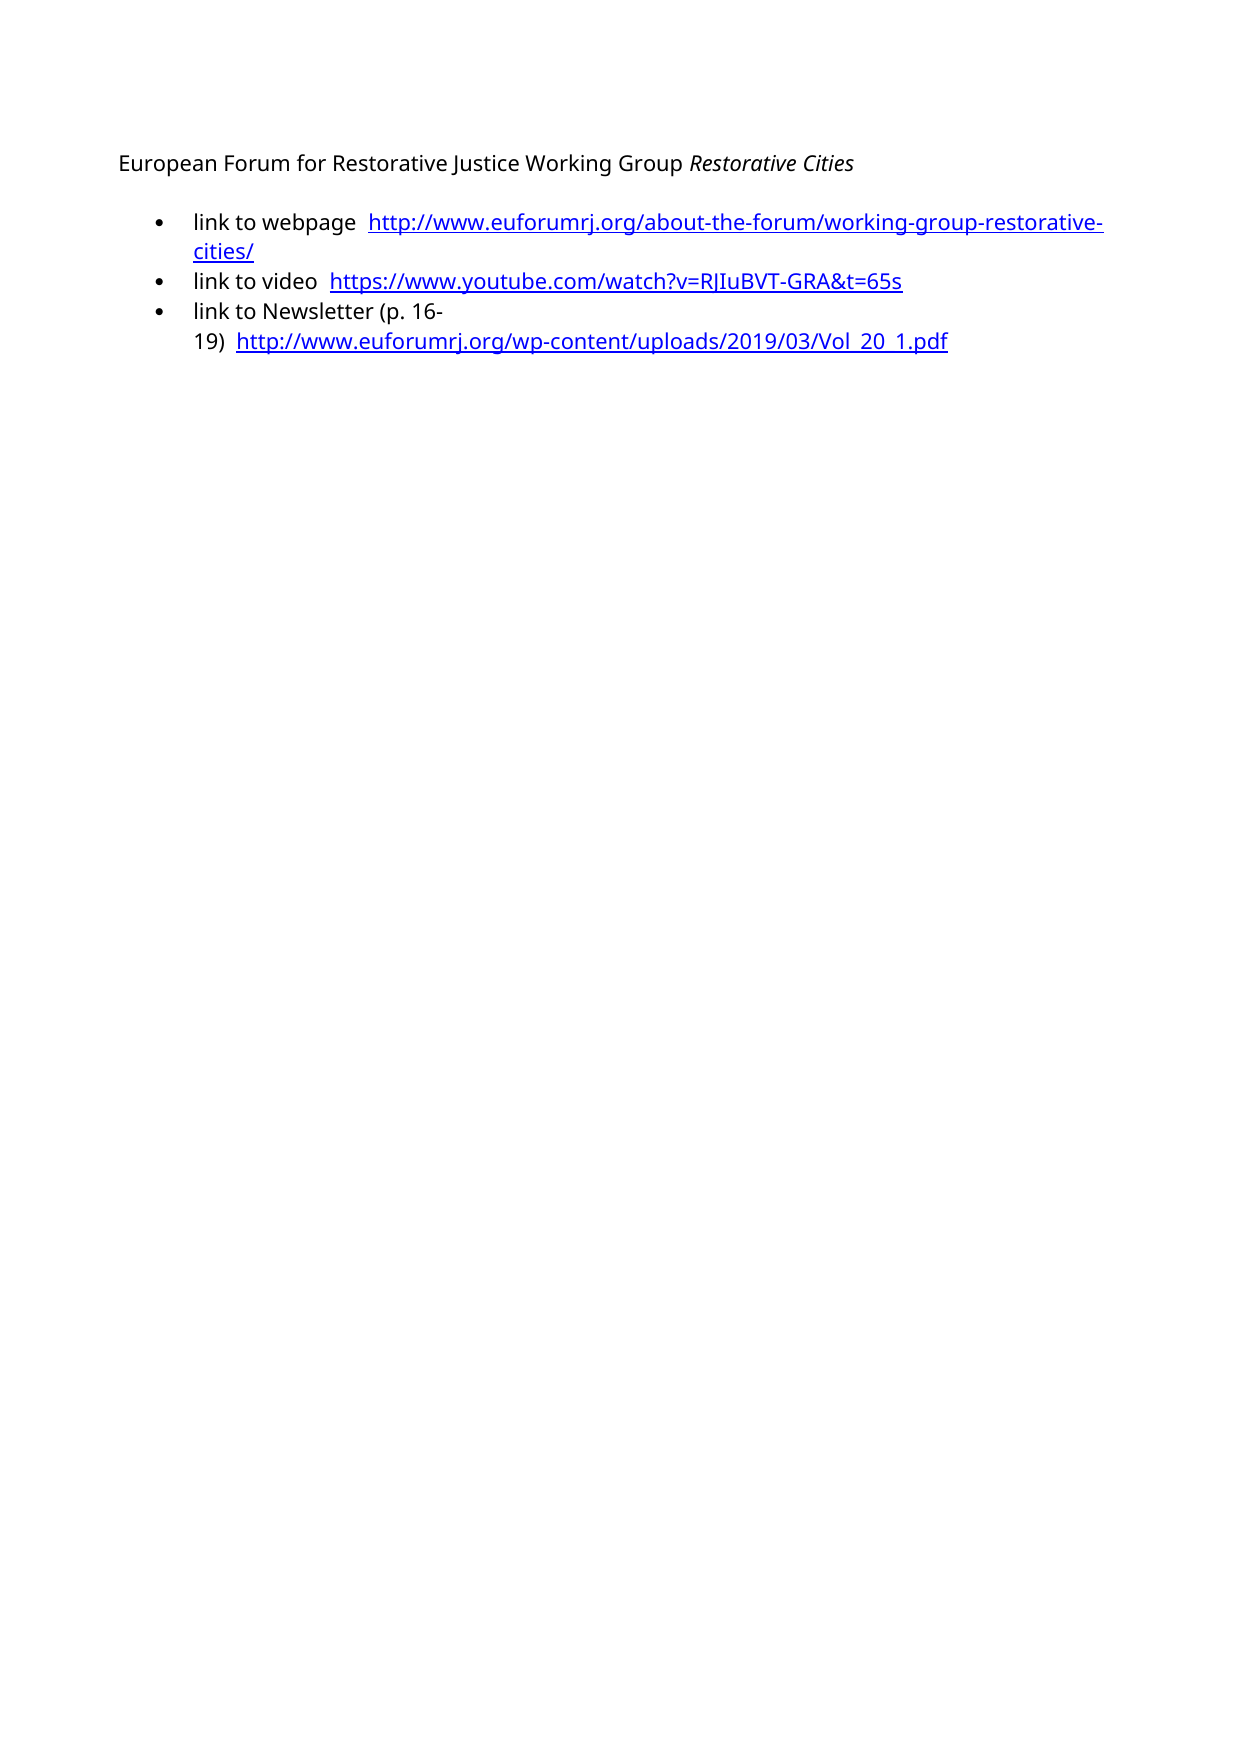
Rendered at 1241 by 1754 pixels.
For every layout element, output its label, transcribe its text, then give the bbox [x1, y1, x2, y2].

text European Forum for Restorative Justice Working Group Restorative Cities [118, 148, 1122, 177]
list link to webpage http://www.euforumrj.org/about-the-forum/working-group-restorative-cities/ [156, 207, 1122, 266]
list link to Newsletter (p. 16-19) http://www.euforumrj.org/wp-content/uploads/2019/03/Vol_20_1.pdf [156, 296, 1122, 356]
list link to video https://www.youtube.com/watch?v=RJIuBVT-GRA&t=65s [156, 266, 1122, 296]
